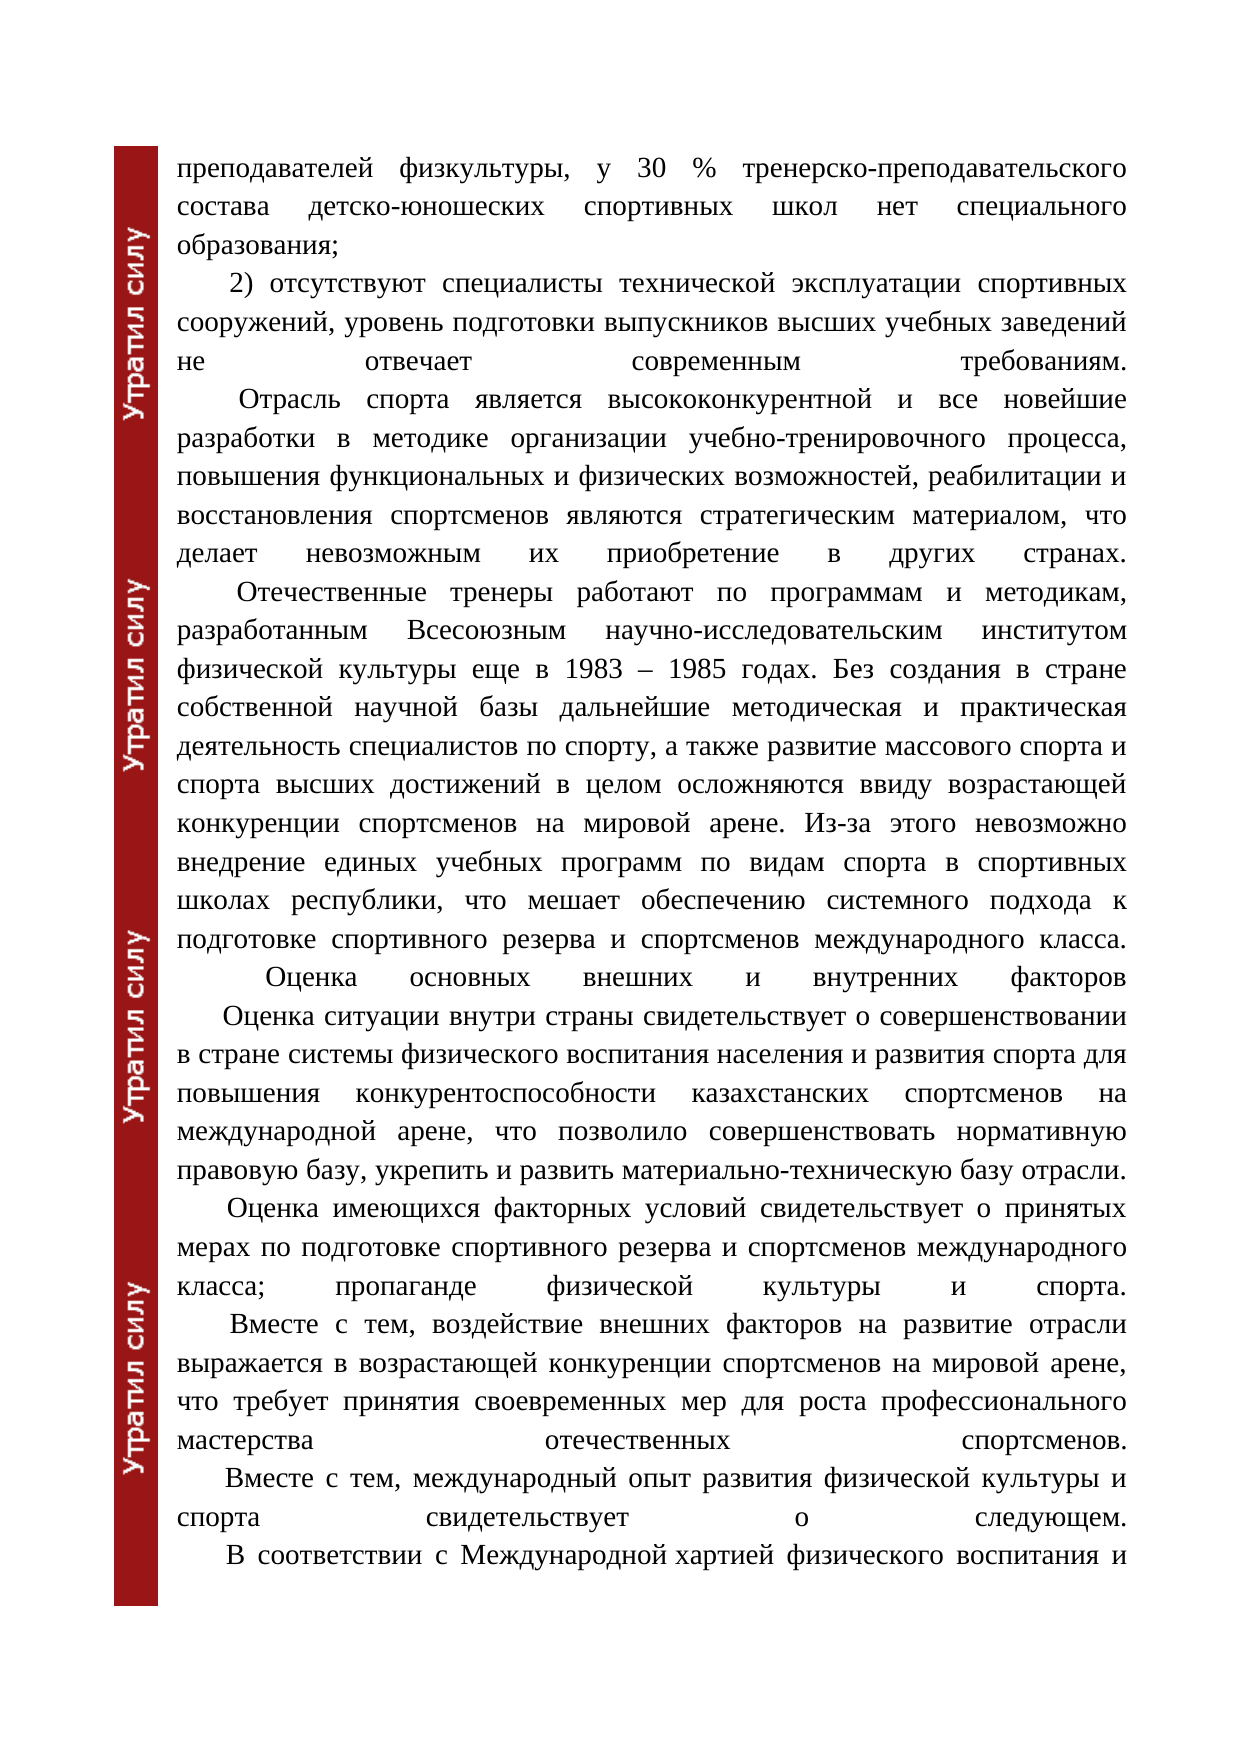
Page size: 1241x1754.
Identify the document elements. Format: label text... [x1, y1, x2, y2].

picture [114, 1571, 158, 1606]
picture [114, 146, 158, 150]
